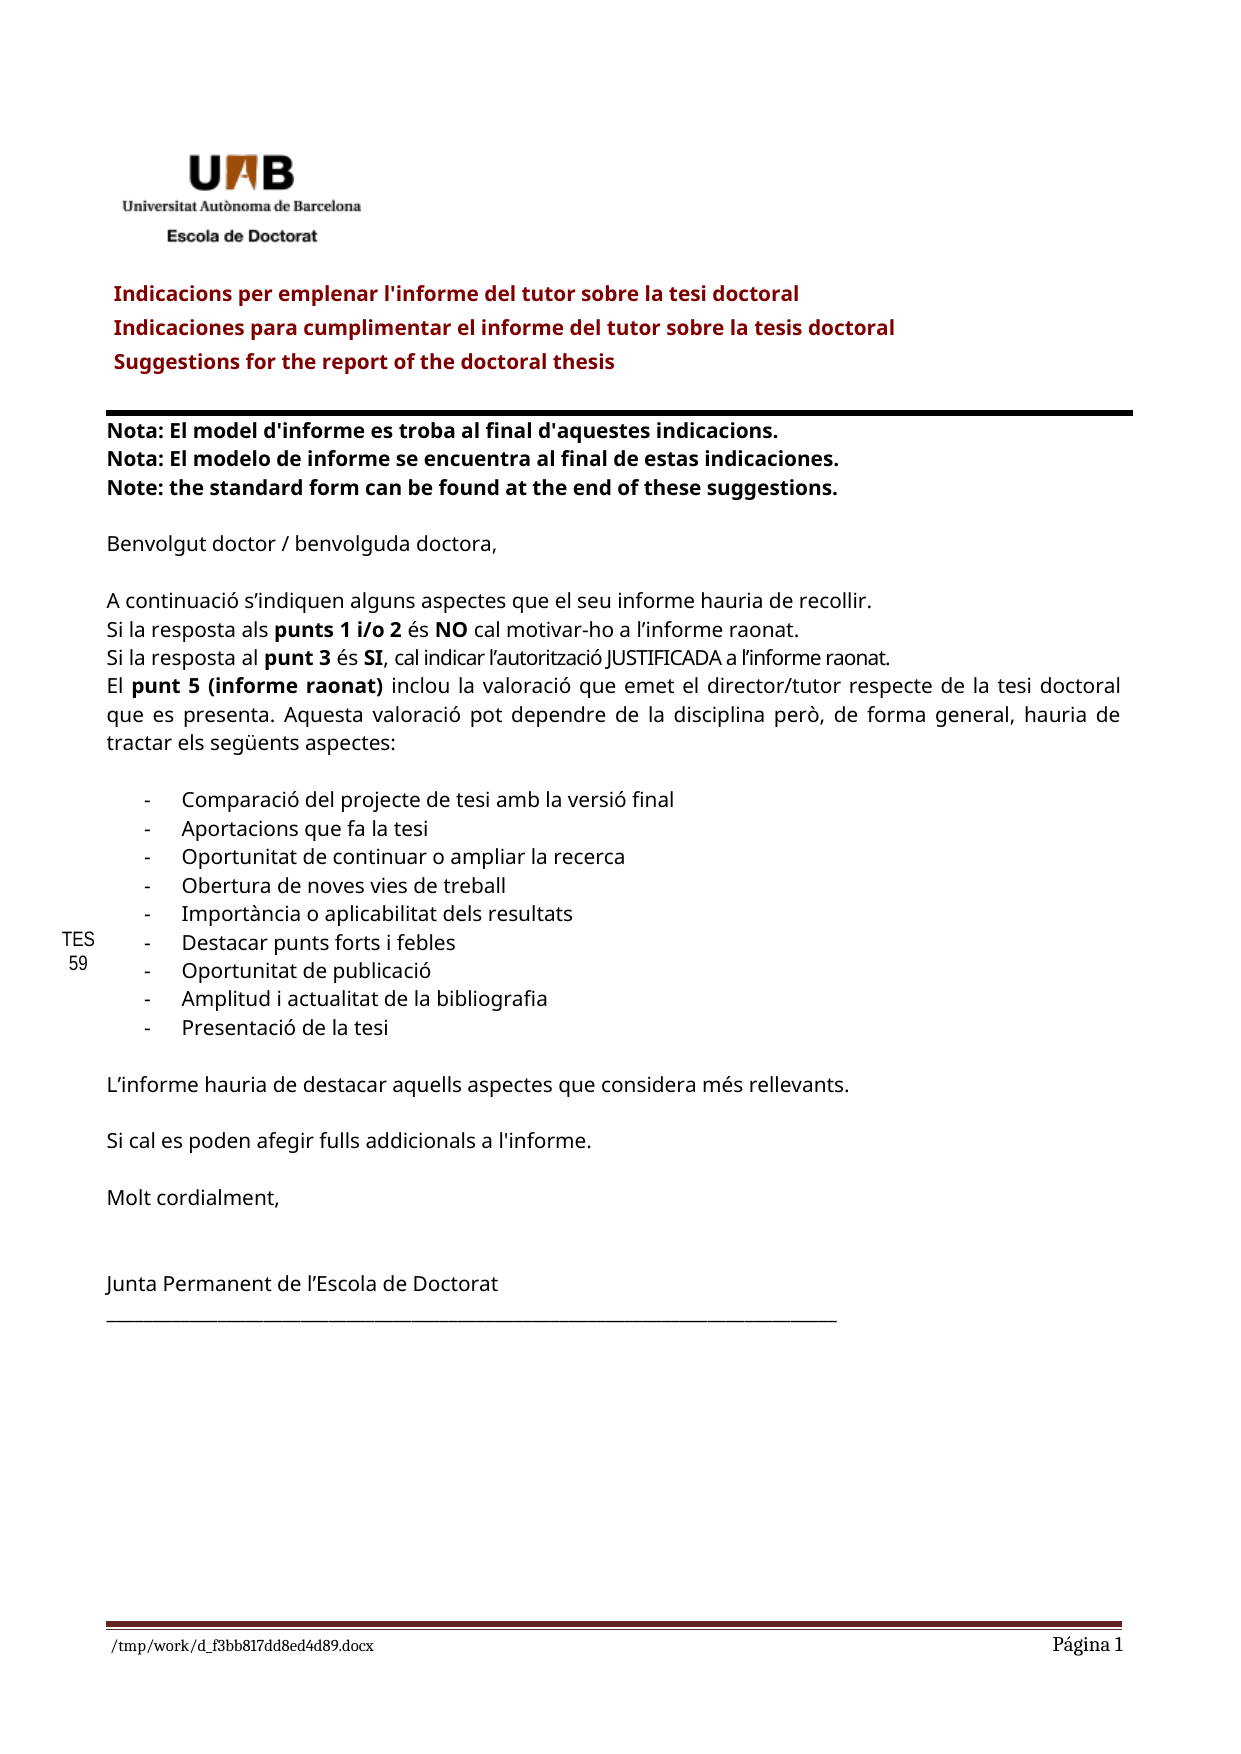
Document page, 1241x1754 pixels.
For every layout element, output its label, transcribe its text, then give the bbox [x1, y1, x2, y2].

list Oportunitat de continuar o ampliar la recerca [144, 842, 1122, 871]
list Oportunitat de publicació [144, 956, 1122, 984]
text Molt cordialment, [106, 1183, 1122, 1212]
list Presentació de la tesi [144, 1013, 1122, 1041]
list Amplitud i actualitat de la bibliografia [144, 984, 1122, 1013]
text El punt 5 (informe raonat) inclou la valoració que emet el director/tutor respecte de la tesi doctoral que es presenta. Aquesta valoració pot dependre de la disciplina però, de forma general, hauria de tractar els següents aspectes: [106, 672, 1122, 757]
text A continuació s’indiquen alguns aspectes que el seu informe hauria de recollir. [106, 586, 1122, 615]
picture [106, 137, 379, 265]
text Nota: El model d'informe es troba al final d'aquestes indicacions. [106, 416, 1122, 444]
list Destacar punts forts i febles [144, 928, 1122, 956]
list Obertura de noves vies de treball [144, 871, 1122, 899]
text L’informe hauria de destacar aquells aspectes que considera més rellevants. [106, 1070, 1122, 1098]
list Aportacions que fa la tesi [144, 814, 1122, 842]
text Junta Permanent de l’Escola de Doctorat [106, 1269, 1122, 1297]
text Nota: El modelo de informe se encuentra al final de estas indicaciones. [106, 444, 1122, 473]
text Si la resposta al punt 3 és SI, cal indicar l’autorització JUSTIFICADA a l’informe raonat. [106, 643, 1122, 672]
list Importància o aplicabilitat dels resultats [144, 899, 1122, 928]
text _______________________________________________________________________________ [106, 1297, 1122, 1326]
text Si cal es poden afegir fulls addicionals a l'informe. [106, 1127, 1122, 1155]
text Si la resposta als punts 1 i/o 2 és NO cal motivar-ho a l’informe raonat. [106, 615, 1122, 643]
table_header Indicacions per emplenar l'informe del tutor sobre la tesi doctoral Indicaciones para cumplimentar el informe del tutor sobre la tesis doctoral Suggestions for the report of the doctoral thesis [106, 132, 1133, 409]
list Comparació del projecte de tesi amb la versió final [144, 785, 1122, 814]
text Note: the standard form can be found at the end of these suggestions. [106, 473, 1122, 501]
text Benvolgut doctor / benvolguda doctora, [106, 529, 1122, 558]
